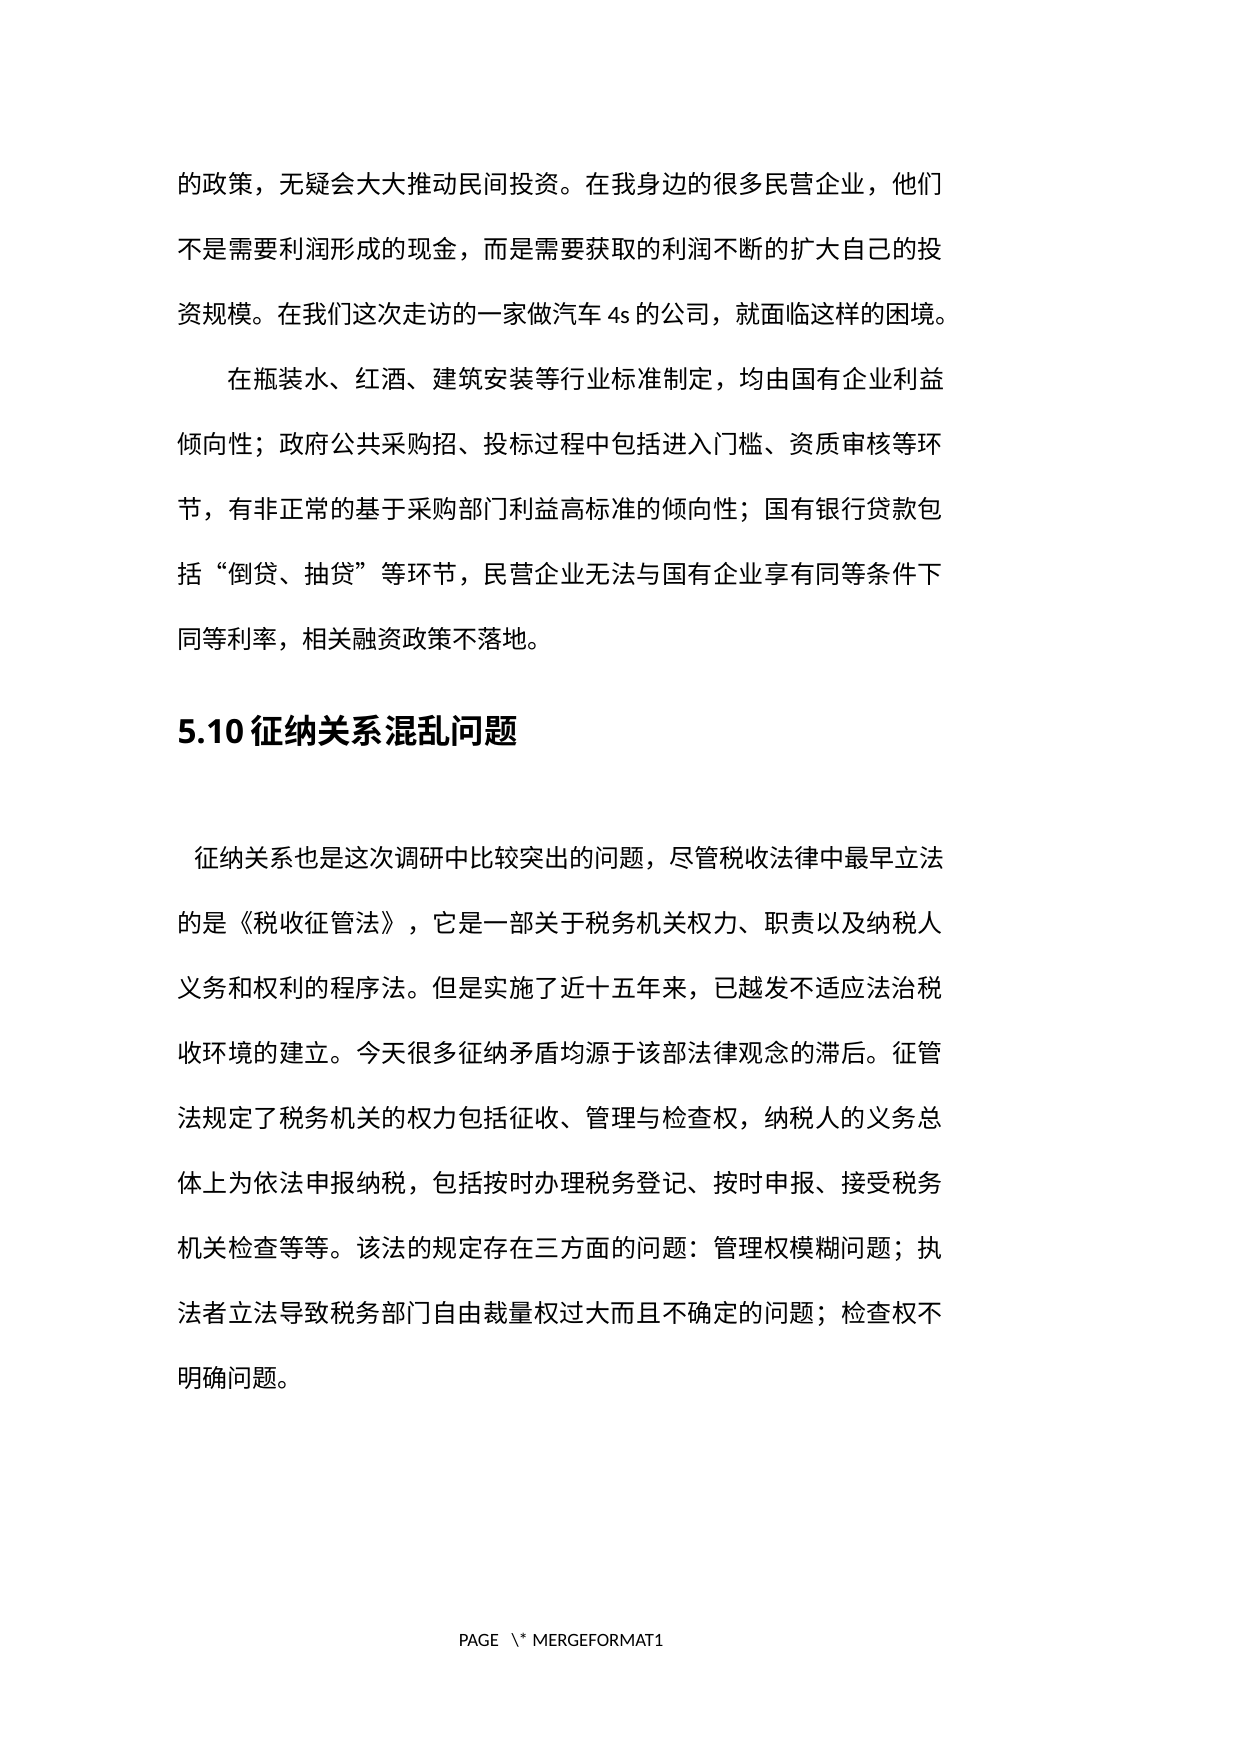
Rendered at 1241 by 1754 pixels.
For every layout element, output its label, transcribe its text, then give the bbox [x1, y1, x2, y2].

text 在瓶装水、红酒、建筑安装等行业标准制定，均由国有企业利益倾向性；政府公共采购招、投标过程中包括进入门槛、资质审核等环节，有非正常的基于采购部门利益高标准的倾向性；国有银行贷款包括“倒贷、抽贷”等环节，民营企业无法与国有企业享有同等条件下同等利率，相关融资政策不落地。 [177, 345, 945, 670]
subtitle 5.10征纳关系混乱问题 [177, 697, 945, 762]
text 征纳关系也是这次调研中比较突出的问题，尽管税收法律中最早立法的是《税收征管法》，它是一部关于税务机关权力、职责以及纳税人义务和权利的程序法。但是实施了近十五年来，已越发不适应法治税收环境的建立。今天很多征纳矛盾均源于该部法律观念的滞后。征管法规定了税务机关的权力包括征收、管理与检查权，纳税人的义务总体上为依法申报纳税，包括按时办理税务登记、按时申报、接受税务机关检查等等。该法的规定存在三方面的问题：管理权模糊问题；执法者立法导致税务部门自由裁量权过大而且不确定的问题；检查权不明确问题。 [177, 824, 945, 1409]
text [177, 150, 945, 345]
